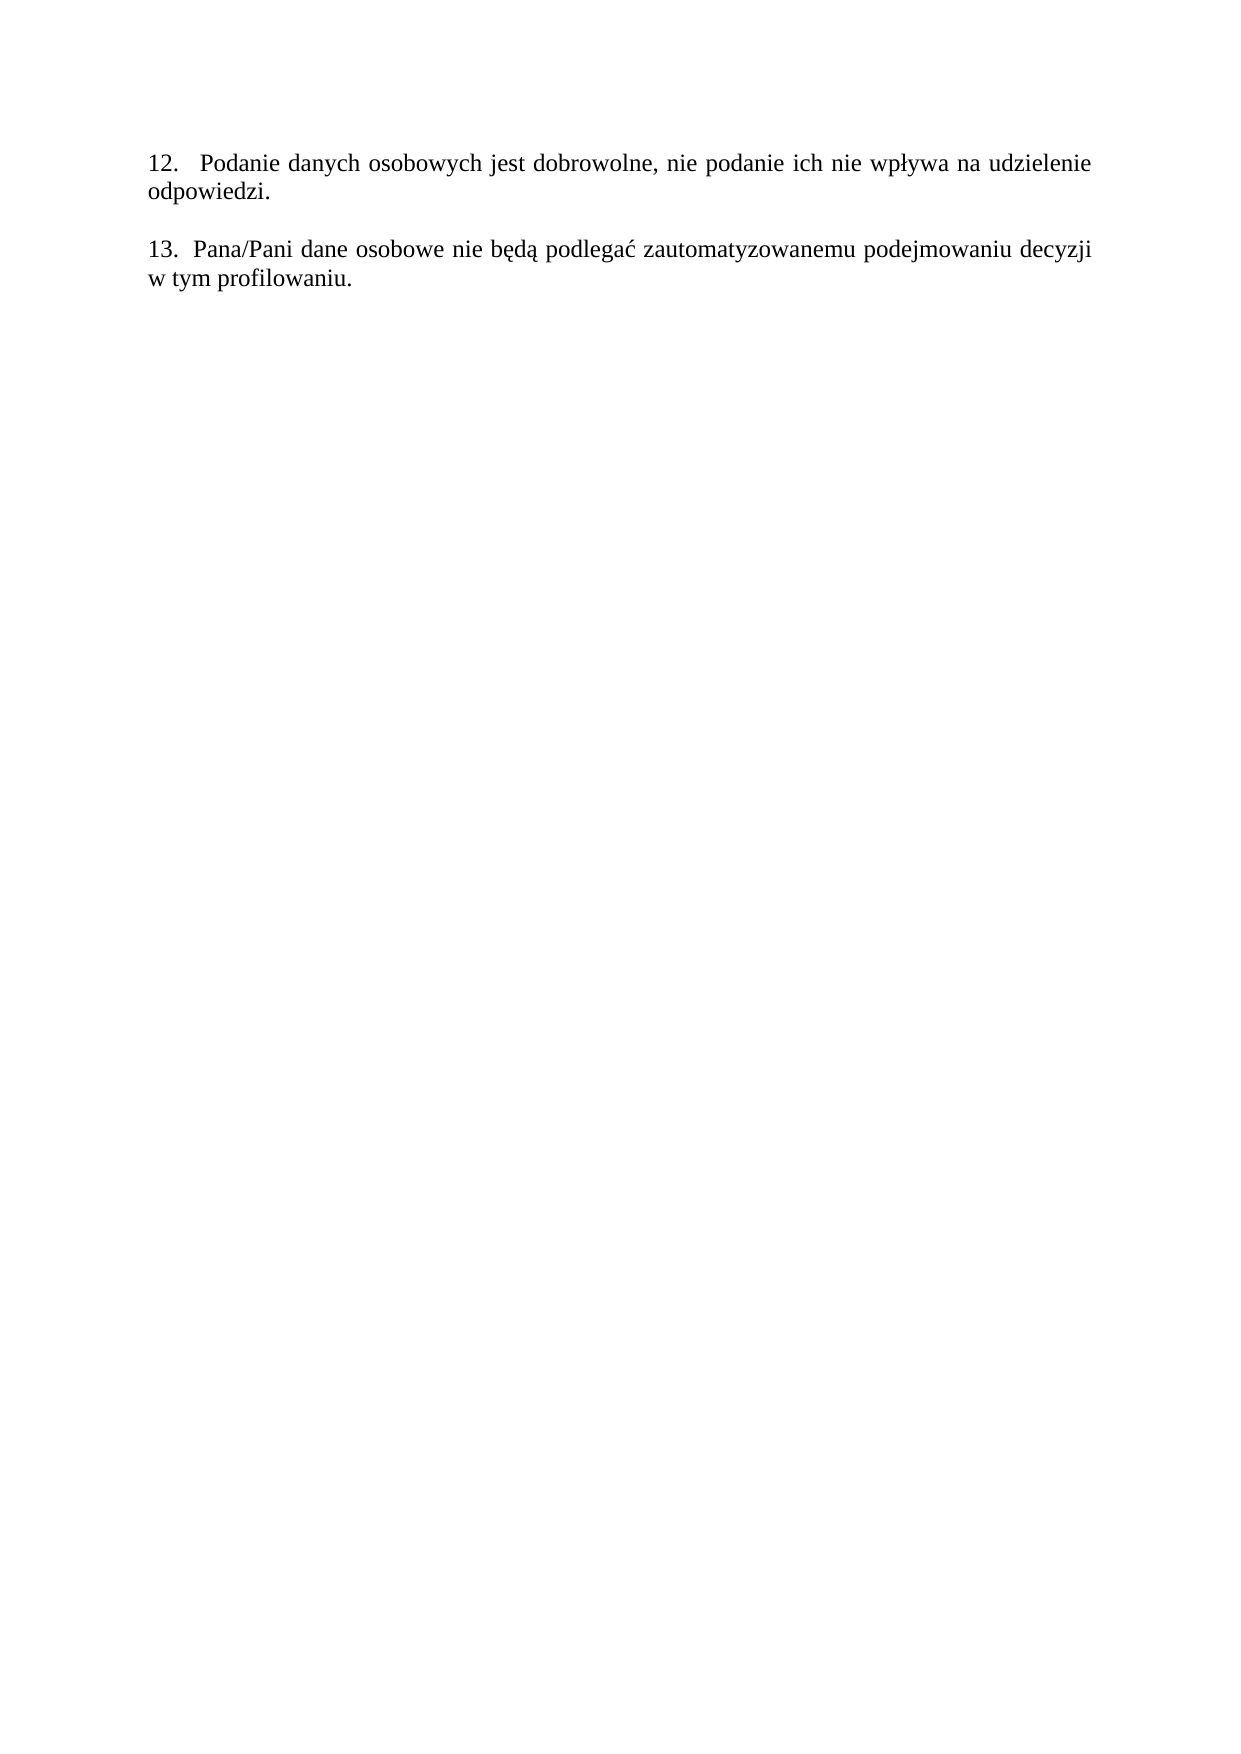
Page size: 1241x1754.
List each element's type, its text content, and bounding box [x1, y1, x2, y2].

text 13. Pana/Pani dane osobowe nie będą podlegać zautomatyzowanemu podejmowaniu decyzji w tym profilowaniu. [148, 234, 1093, 292]
text 12. Podanie danych osobowych jest dobrowolne, nie podanie ich nie wpływa na udzielenie odpowiedzi. [148, 148, 1093, 205]
